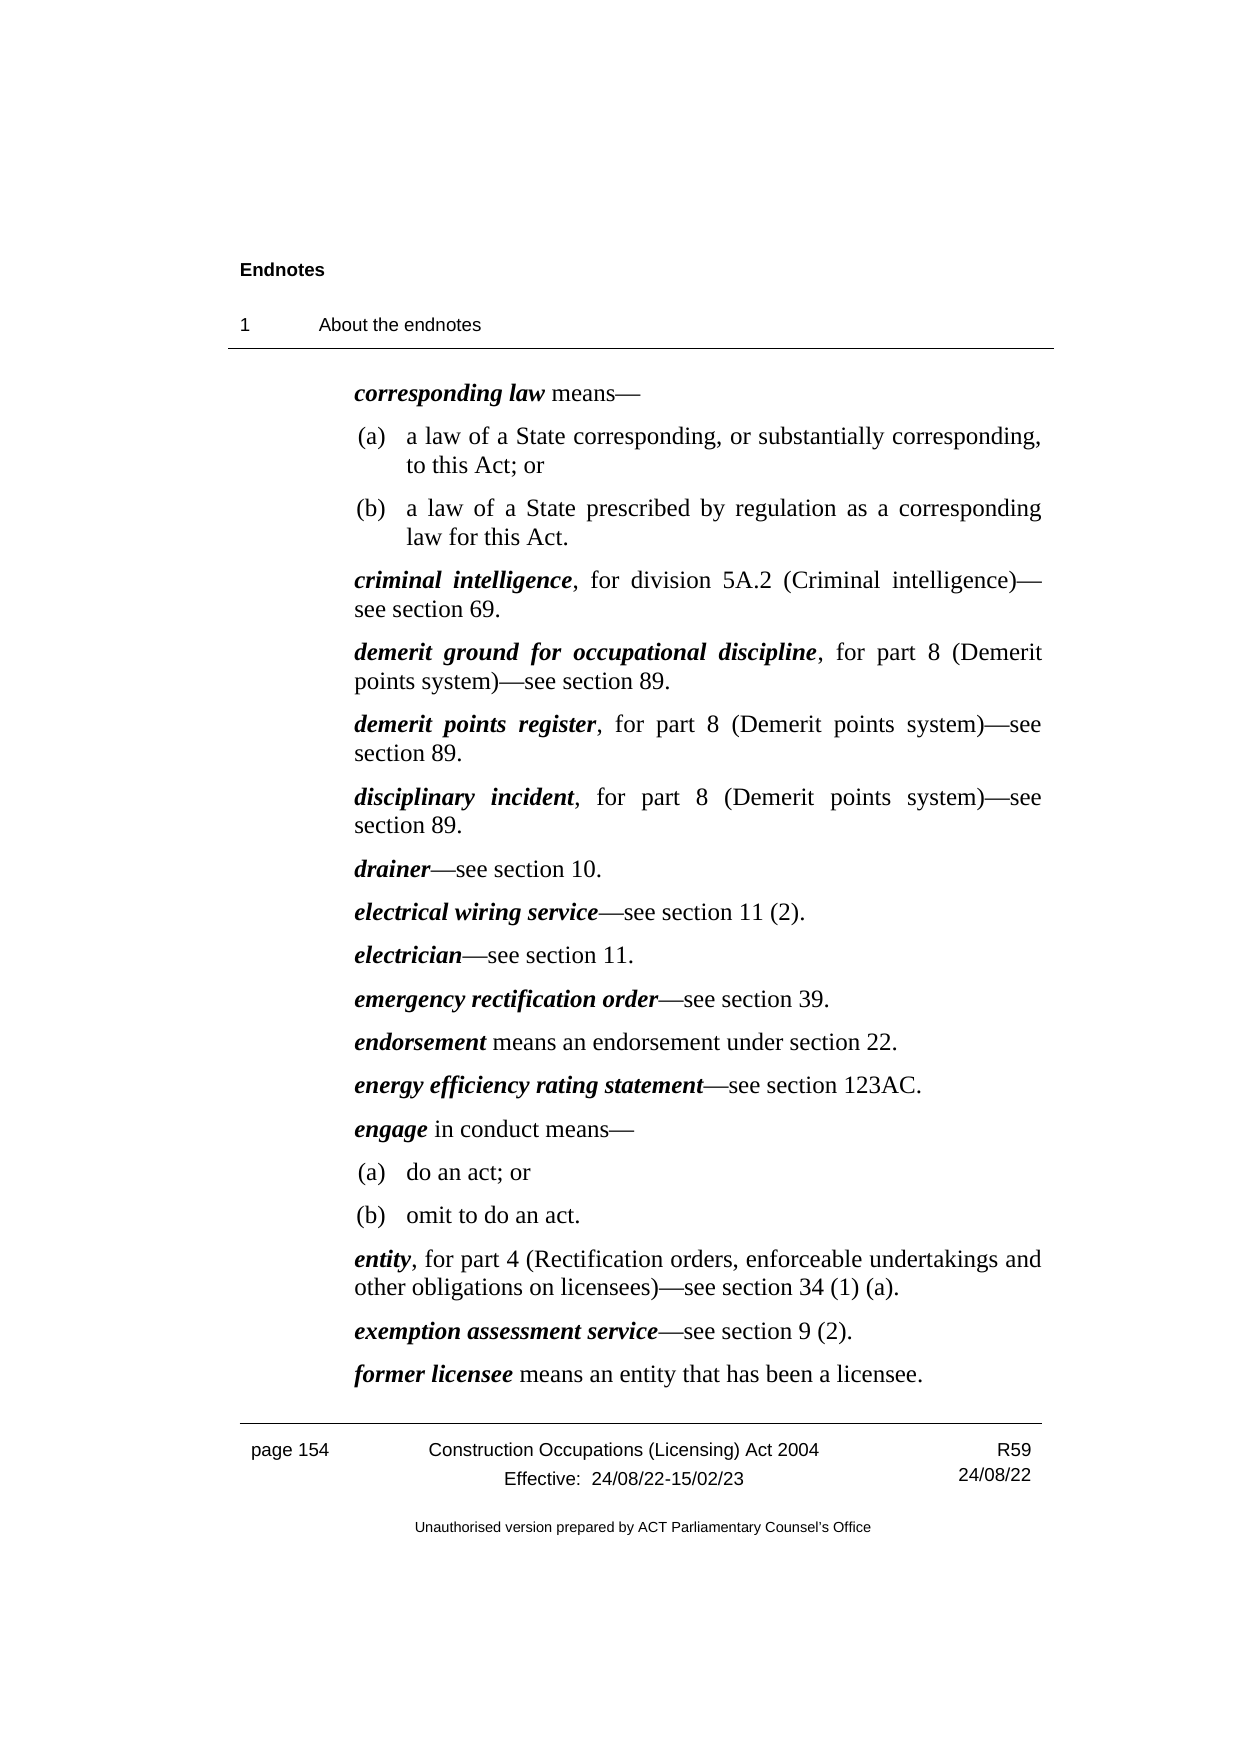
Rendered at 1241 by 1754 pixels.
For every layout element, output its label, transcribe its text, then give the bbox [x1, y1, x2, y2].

text demerit ground for occupational discipline, for part 8 (Demerit points system)—see section 89. [354, 637, 1042, 695]
text corresponding law means— [354, 378, 1042, 407]
text electrician—see section 11. [354, 940, 1042, 969]
text (a) a law of a State corresponding, or substantially corresponding, to this Act; or [239, 421, 1042, 479]
text entity, for part 4 (Rectification orders, enforceable undertakings and other obligations on licensees)—see section 34 (1) (a). [354, 1244, 1042, 1301]
text disciplinary incident, for part 8 (Demerit points system)—see section 89. [354, 782, 1042, 839]
text electrical wiring service—see section 11 (2). [354, 897, 1042, 926]
text energy efficiency rating statement—see section 123AC. [354, 1070, 1042, 1099]
text criminal intelligence, for division 5A.2 (Criminal intelligence)—see section 69. [354, 565, 1042, 623]
text drainer—see section 10. [354, 854, 1042, 882]
text (a) do an act; or [239, 1157, 1042, 1186]
text endorsement means an endorsement under section 22. [354, 1027, 1042, 1056]
text demerit points register, for part 8 (Demerit points system)—see section 89. [354, 709, 1042, 767]
text emergency rectification order—see section 39. [354, 984, 1042, 1012]
text (b) a law of a State prescribed by regulation as a corresponding law for this Act. [239, 493, 1042, 551]
text engage in conduct means— [354, 1114, 1042, 1142]
text exemption assessment service—see section 9 (2). [354, 1316, 1042, 1344]
text former licensee means an entity that has been a licensee. [354, 1359, 1042, 1388]
text (b) omit to do an act. [239, 1200, 1042, 1229]
